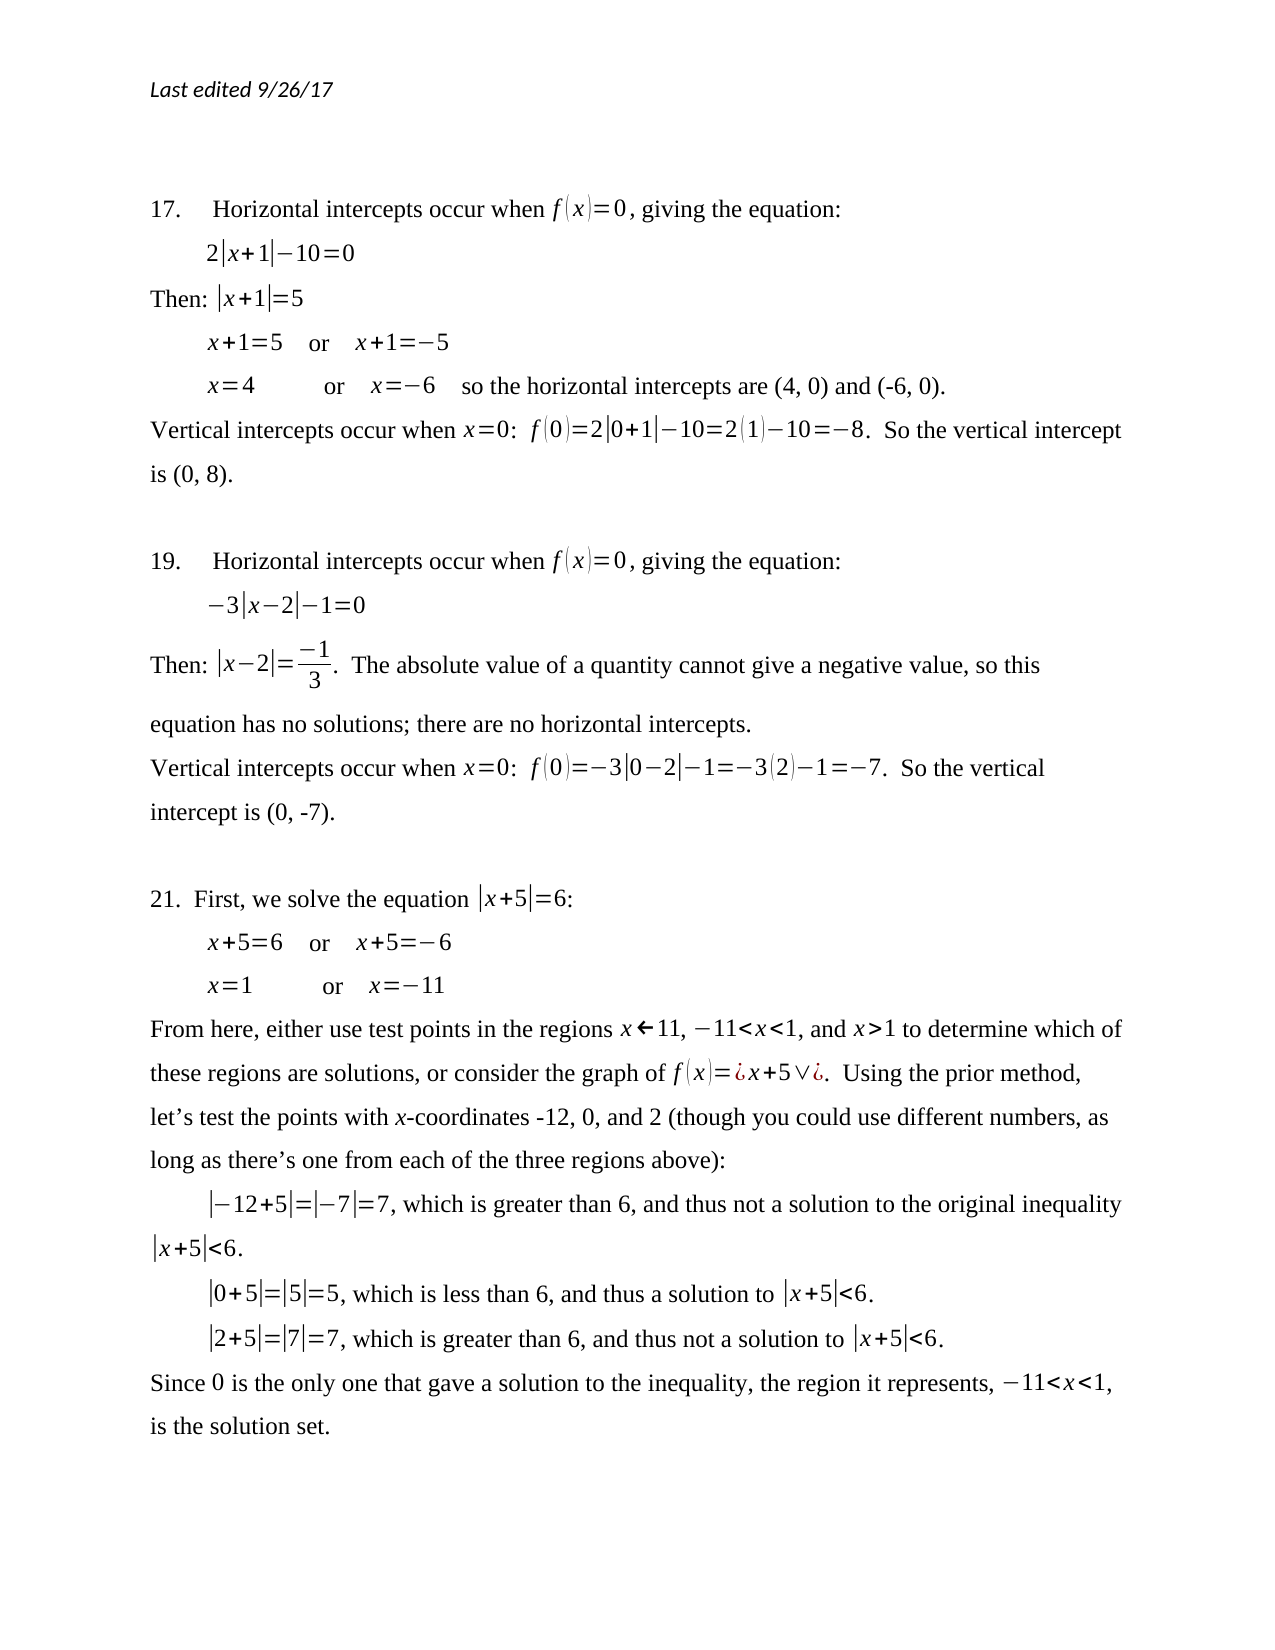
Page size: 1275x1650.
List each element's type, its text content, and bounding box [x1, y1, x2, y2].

text 21. First, we solve the equation : [150, 883, 1125, 913]
text Vertical intercepts occur when : . So the vertical intercept is (0, 8). [150, 414, 1125, 488]
text or or so the horizontal intercepts are (4, 0) and (-6, 0). [150, 328, 1125, 400]
text Then: [150, 283, 1125, 313]
text , which is greater than 6, and thus not a solution to the original inequality . [150, 1188, 1125, 1263]
text 17. Horizontal intercepts occur when giving the equation: [150, 193, 1125, 224]
text or [150, 971, 1125, 1000]
text 19. Horizontal intercepts occur when giving the equation: [150, 545, 1125, 576]
text or [150, 928, 1125, 957]
text From here, either use test points in the regions , , and to determine which of these regions are solutions, or consider the graph of . Using the prior method, let’s test the points with x-coordinates -12, 0, and 2 (though you could use different numbers, as long as there’s one from each of the three regions above): [150, 1014, 1125, 1174]
text , which is greater than 6, and thus not a solution to . [150, 1323, 1125, 1353]
text Vertical intercepts occur when : . So the vertical intercept is (0, -7). [150, 752, 1125, 826]
text Then: . The absolute value of a quantity cannot give a negative value, so this equation has no solutions; there are no horizontal intercepts. [150, 635, 1125, 737]
text , which is less than 6, and thus a solution to . [150, 1278, 1125, 1308]
text Since is the only one that gave a solution to the inequality, the region it represents, , is the solution set. [150, 1368, 1125, 1439]
